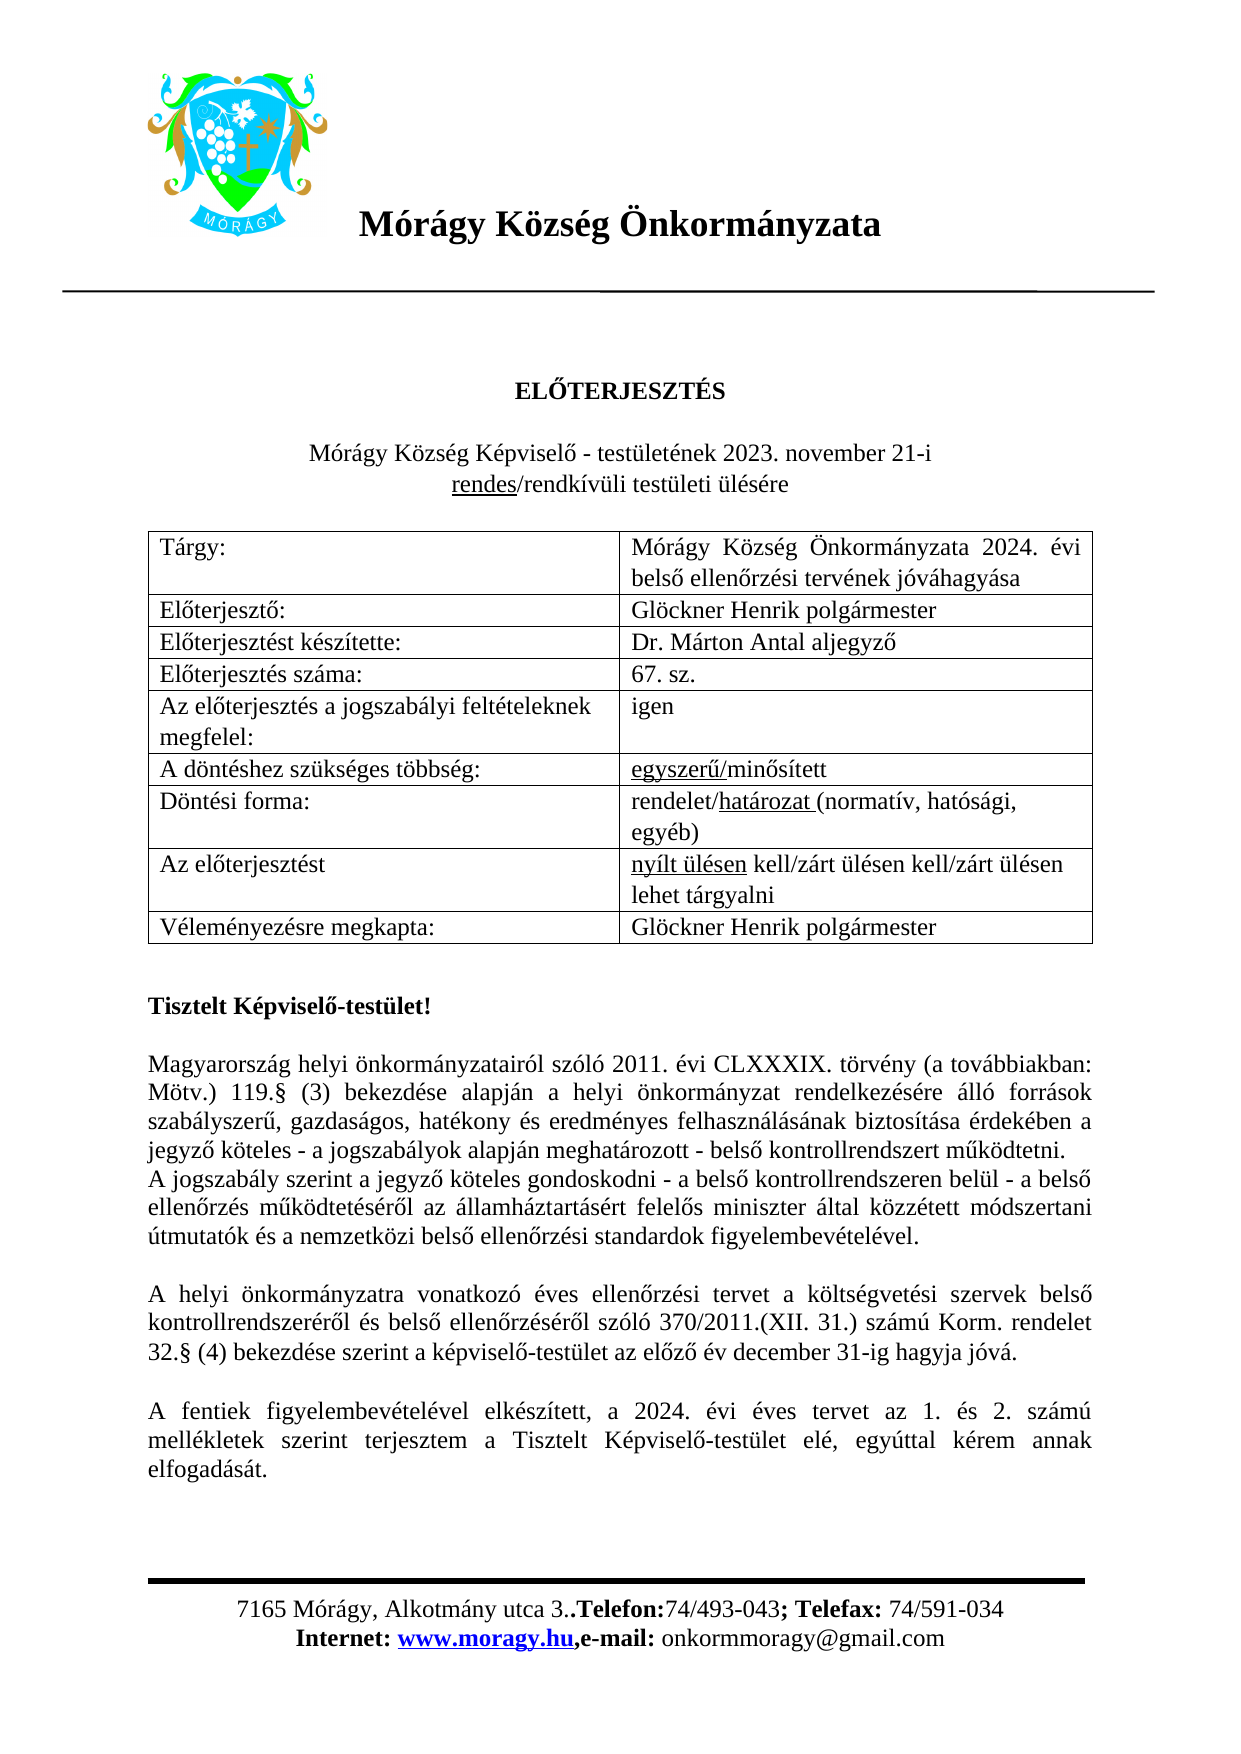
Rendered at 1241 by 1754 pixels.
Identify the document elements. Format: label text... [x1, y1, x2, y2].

text Mórágy Község Képviselő - testületének 2023. november 21-i [148, 438, 1093, 467]
picture [147, 73, 328, 237]
table_header Mórágy Község Önkormányzata 2024. évi belső ellenőrzési tervének jóváhagyása [620, 532, 1092, 594]
table_cell Az előterjesztés a jogszabályi feltételeknek megfelel: [149, 691, 619, 753]
table_cell Előterjesztést készítette: [149, 627, 619, 658]
table_cell Előterjesztő: [149, 595, 619, 626]
table_cell rendelet/határozat (normatív, hatósági, egyéb) [620, 786, 1092, 848]
table_cell Glöckner Henrik polgármester [620, 595, 1092, 626]
table_cell Glöckner Henrik polgármester [620, 912, 1092, 942]
table_cell Véleményezésre megkapta: [149, 912, 619, 942]
table_header Tárgy: [149, 532, 619, 594]
table_cell Előterjesztés száma: [149, 659, 619, 690]
text rendes/rendkívüli testületi ülésére [148, 469, 1093, 498]
text A fentiek figyelembevételével elkészített, a 2024. évi éves tervet az 1. és 2. számú mellékletek szerint terjesztem a Tisztelt Képviselő-testület elé, egyúttal kérem annak elfogadását. [148, 1396, 1093, 1482]
text A jogszabály szerint a jegyző köteles gondoskodni - a belső kontrollrendszeren belül - a belső ellenőrzés működtetéséről az államháztartásért felelős miniszter által közzétett módszertani útmutatók és a nemzetközi belső ellenőrzési standardok figyelembevételével. [148, 1164, 1093, 1250]
table_cell Döntési forma: [149, 786, 619, 848]
table_cell Dr. Márton Antal aljegyző [620, 627, 1092, 658]
table_cell 67. sz. [620, 659, 1092, 690]
text A helyi önkormányzatra vonatkozó éves ellenőrzési tervet a költségvetési szervek belső kontrollrendszeréről és belső ellenőrzéséről szóló 370/2011.(XII. 31.) számú Korm. rendelet 32.§ (4) bekezdése szerint a képviselő-testület az előző év december 31-ig hagyja jóvá. [148, 1279, 1093, 1367]
table_cell igen [620, 691, 1092, 753]
table_cell Az előterjesztést [149, 849, 619, 911]
table_cell nyílt ülésen kell/zárt ülésen kell/zárt ülésen lehet tárgyalni [620, 849, 1092, 911]
table_cell A döntéshez szükséges többség: [149, 754, 619, 785]
text ELŐTERJESZTÉS [148, 376, 1093, 405]
text Magyarország helyi önkormányzatairól szóló 2011. évi CLXXXIX. törvény (a továbbiakban: Mötv.) 119.§ (3) bekezdése alapján a helyi önkormányzat rendelkezésére álló források szabályszerű, gazdaságos, hatékony és eredményes felhasználásának biztosítása érdekében a jegyző köteles - a jogszabályok alapján meghatározott - belső kontrollrendszert működtetni. [148, 1049, 1093, 1164]
text Tisztelt Képviselő-testület! [148, 991, 1093, 1020]
table_cell egyszerű/minősített [620, 754, 1092, 785]
